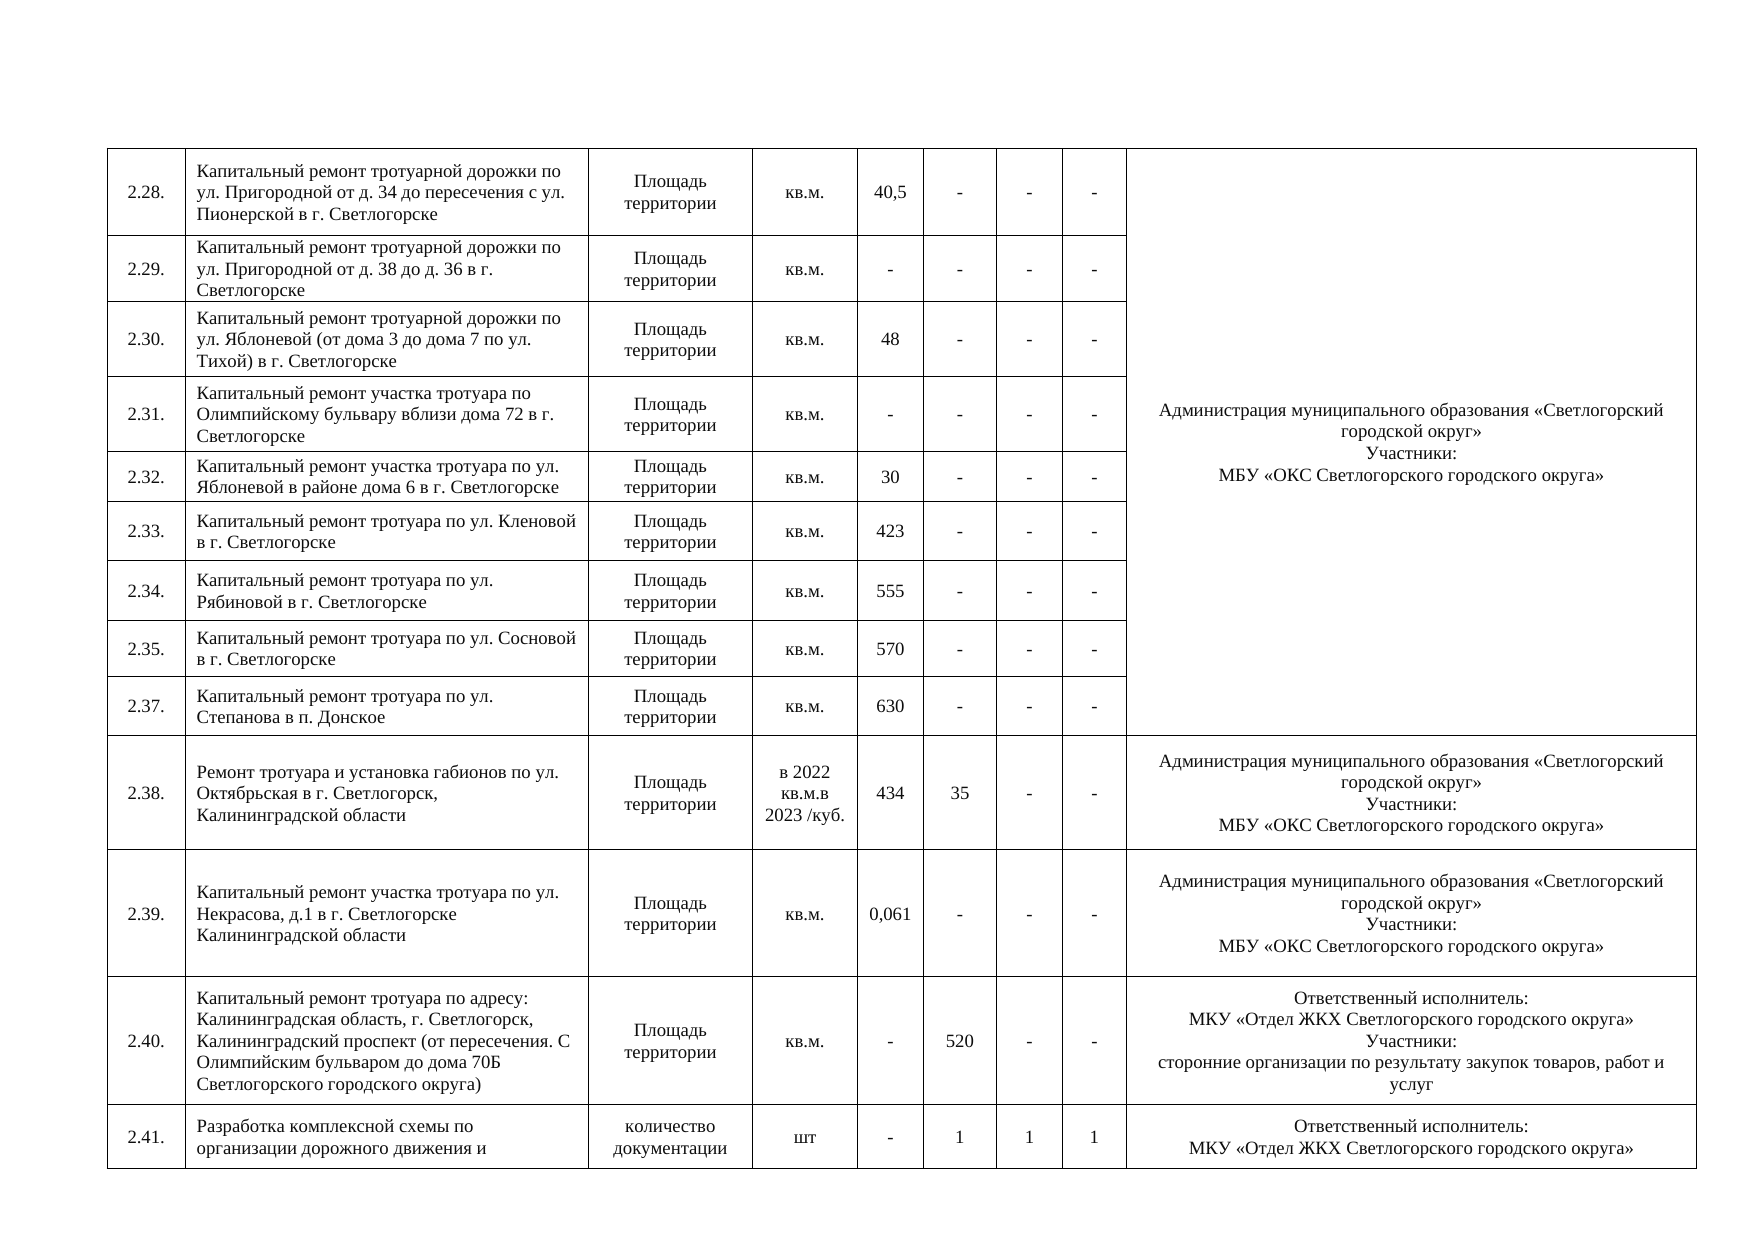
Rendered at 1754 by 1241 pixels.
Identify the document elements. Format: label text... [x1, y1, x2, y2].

table_cell - [1063, 377, 1126, 451]
table_cell - [997, 736, 1062, 849]
table_cell - [1063, 977, 1126, 1104]
table_cell кв.м. [753, 561, 857, 620]
table_cell 1 [997, 1105, 1062, 1168]
table_cell - [1063, 677, 1126, 735]
table_cell - [924, 452, 996, 501]
table_cell Капитальный ремонт тротуара по ул. Степанова в п. Донское [186, 677, 588, 735]
table_cell Площадь территории [589, 502, 752, 560]
table_cell - [1063, 149, 1126, 235]
table_cell кв.м. [753, 621, 857, 676]
table_cell Капитальный ремонт тротуара по ул. Рябиновой в г. Светлогорске [186, 561, 588, 620]
table_cell - [924, 677, 996, 735]
table_cell Администрация муниципального образования «Светлогорский городской округ» Участники: МБУ «ОКС Светлогорского городского округа» [1127, 736, 1696, 849]
table_cell 2.28. [108, 149, 185, 235]
table_cell кв.м. [753, 302, 857, 376]
table_cell - [1063, 621, 1126, 676]
table_cell 2.32. [108, 452, 185, 501]
table_cell Капитальный ремонт участка тротуара по ул. Некрасова, д.1 в г. Светлогорске Калининградской области [186, 850, 588, 976]
table_cell - [997, 452, 1062, 501]
table_cell - [997, 149, 1062, 235]
table_cell Площадь территории [589, 561, 752, 620]
table_cell 40,5 [858, 149, 923, 235]
table_cell кв.м. [753, 452, 857, 501]
table_cell кв.м. [753, 149, 857, 235]
table_cell - [858, 236, 923, 301]
table_cell Площадь территории [589, 236, 752, 301]
table_cell Площадь территории [589, 977, 752, 1104]
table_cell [186, 1105, 588, 1168]
table_cell кв.м. [753, 977, 857, 1104]
table_cell шт [753, 1105, 857, 1168]
table_cell в 2022 кв.м.в 2023 /куб. [753, 736, 857, 849]
table_cell 434 [858, 736, 923, 849]
table_cell Площадь территории [589, 677, 752, 735]
table_cell Площадь территории [589, 452, 752, 501]
table_cell кв.м. [753, 850, 857, 976]
table_cell - [924, 850, 996, 976]
table_cell Капитальный ремонт участка тротуара по Олимпийскому бульвару вблизи дома 72 в г. Светлогорске [186, 377, 588, 451]
table_cell 2.35. [108, 621, 185, 676]
table_cell Ремонт тротуара и установка габионов по ул. Октябрьская в г. Светлогорск, Калининградской области [186, 736, 588, 849]
table_cell Капитальный ремонт тротуарной дорожки по ул. Пригородной от д. 38 до д. 36 в г. Светлогорске [186, 236, 588, 301]
table_cell 1 [1063, 1105, 1126, 1168]
table_cell - [924, 302, 996, 376]
table_cell 570 [858, 621, 923, 676]
table_cell - [1063, 302, 1126, 376]
table_cell - [997, 850, 1062, 976]
table_cell - [924, 621, 996, 676]
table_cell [589, 1105, 752, 1168]
table_cell 2.33. [108, 502, 185, 560]
table_cell Капитальный ремонт тротуара по адресу: Калининградская область, г. Светлогорск, Калининградский проспект (от пересечения. С Олимпийским бульваром до дома 70Б Светлогорского городского округа) [186, 977, 588, 1104]
table_cell - [1063, 850, 1126, 976]
table_cell 35 [924, 736, 996, 849]
table_cell - [1063, 452, 1126, 501]
table_cell 2.29. [108, 236, 185, 301]
table_cell 2.40. [108, 977, 185, 1104]
table_cell - [1063, 502, 1126, 560]
table_cell - [997, 561, 1062, 620]
table_cell 2.38. [108, 736, 185, 849]
table_cell - [1063, 236, 1126, 301]
table_cell 630 [858, 677, 923, 735]
table_cell 520 [924, 977, 996, 1104]
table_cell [1127, 1105, 1696, 1168]
table_cell Капитальный ремонт тротуара по ул. Сосновой в г. Светлогорске [186, 621, 588, 676]
table_cell - [858, 377, 923, 451]
table_cell 555 [858, 561, 923, 620]
table_cell кв.м. [753, 677, 857, 735]
table_cell Площадь территории [589, 302, 752, 376]
table_cell - [858, 1105, 923, 1168]
table_cell Площадь территории [589, 149, 752, 235]
table_cell Площадь территории [589, 736, 752, 849]
table_cell 2.30. [108, 302, 185, 376]
table_cell - [997, 236, 1062, 301]
table_cell Площадь территории [589, 377, 752, 451]
table_cell 0,061 [858, 850, 923, 976]
table_cell 1 [924, 1105, 996, 1168]
table_cell - [924, 236, 996, 301]
table_cell - [924, 377, 996, 451]
table_cell - [997, 377, 1062, 451]
table_cell кв.м. [753, 377, 857, 451]
table_cell Администрация муниципального образования «Светлогорский городской округ» Участники: МБУ «ОКС Светлогорского городского округа» [1127, 850, 1696, 976]
table_cell Капитальный ремонт тротуарной дорожки по ул. Яблоневой (от дома 3 до дома 7 по ул. Тихой) в г. Светлогорске [186, 302, 588, 376]
table_cell Капитальный ремонт участка тротуара по ул. Яблоневой в районе дома 6 в г. Светлогорске [186, 452, 588, 501]
table_cell 48 [858, 302, 923, 376]
table_cell кв.м. [753, 236, 857, 301]
table_cell - [997, 677, 1062, 735]
table_cell 2.39. [108, 850, 185, 976]
table_cell - [924, 561, 996, 620]
table_cell 2.34. [108, 561, 185, 620]
table_cell - [997, 977, 1062, 1104]
table_cell - [997, 621, 1062, 676]
table_cell - [997, 502, 1062, 560]
table_cell Капитальный ремонт тротуара по ул. Кленовой в г. Светлогорске [186, 502, 588, 560]
table_cell кв.м. [753, 502, 857, 560]
table_cell 423 [858, 502, 923, 560]
table_cell Капитальный ремонт тротуарной дорожки по ул. Пригородной от д. 34 до пересечения с ул. Пионерской в г. Светлогорске [186, 149, 588, 235]
table_cell 2.41. [108, 1105, 185, 1168]
table_cell - [997, 302, 1062, 376]
table_cell - [1063, 736, 1126, 849]
table_cell - [924, 149, 996, 235]
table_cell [1127, 149, 1696, 735]
table_cell 2.31. [108, 377, 185, 451]
table_cell - [858, 977, 923, 1104]
table_cell Площадь территории [589, 850, 752, 976]
table_cell - [1063, 561, 1126, 620]
table_cell 2.37. [108, 677, 185, 735]
table_cell - [924, 502, 996, 560]
table_cell 30 [858, 452, 923, 501]
table_cell Площадь территории [589, 621, 752, 676]
